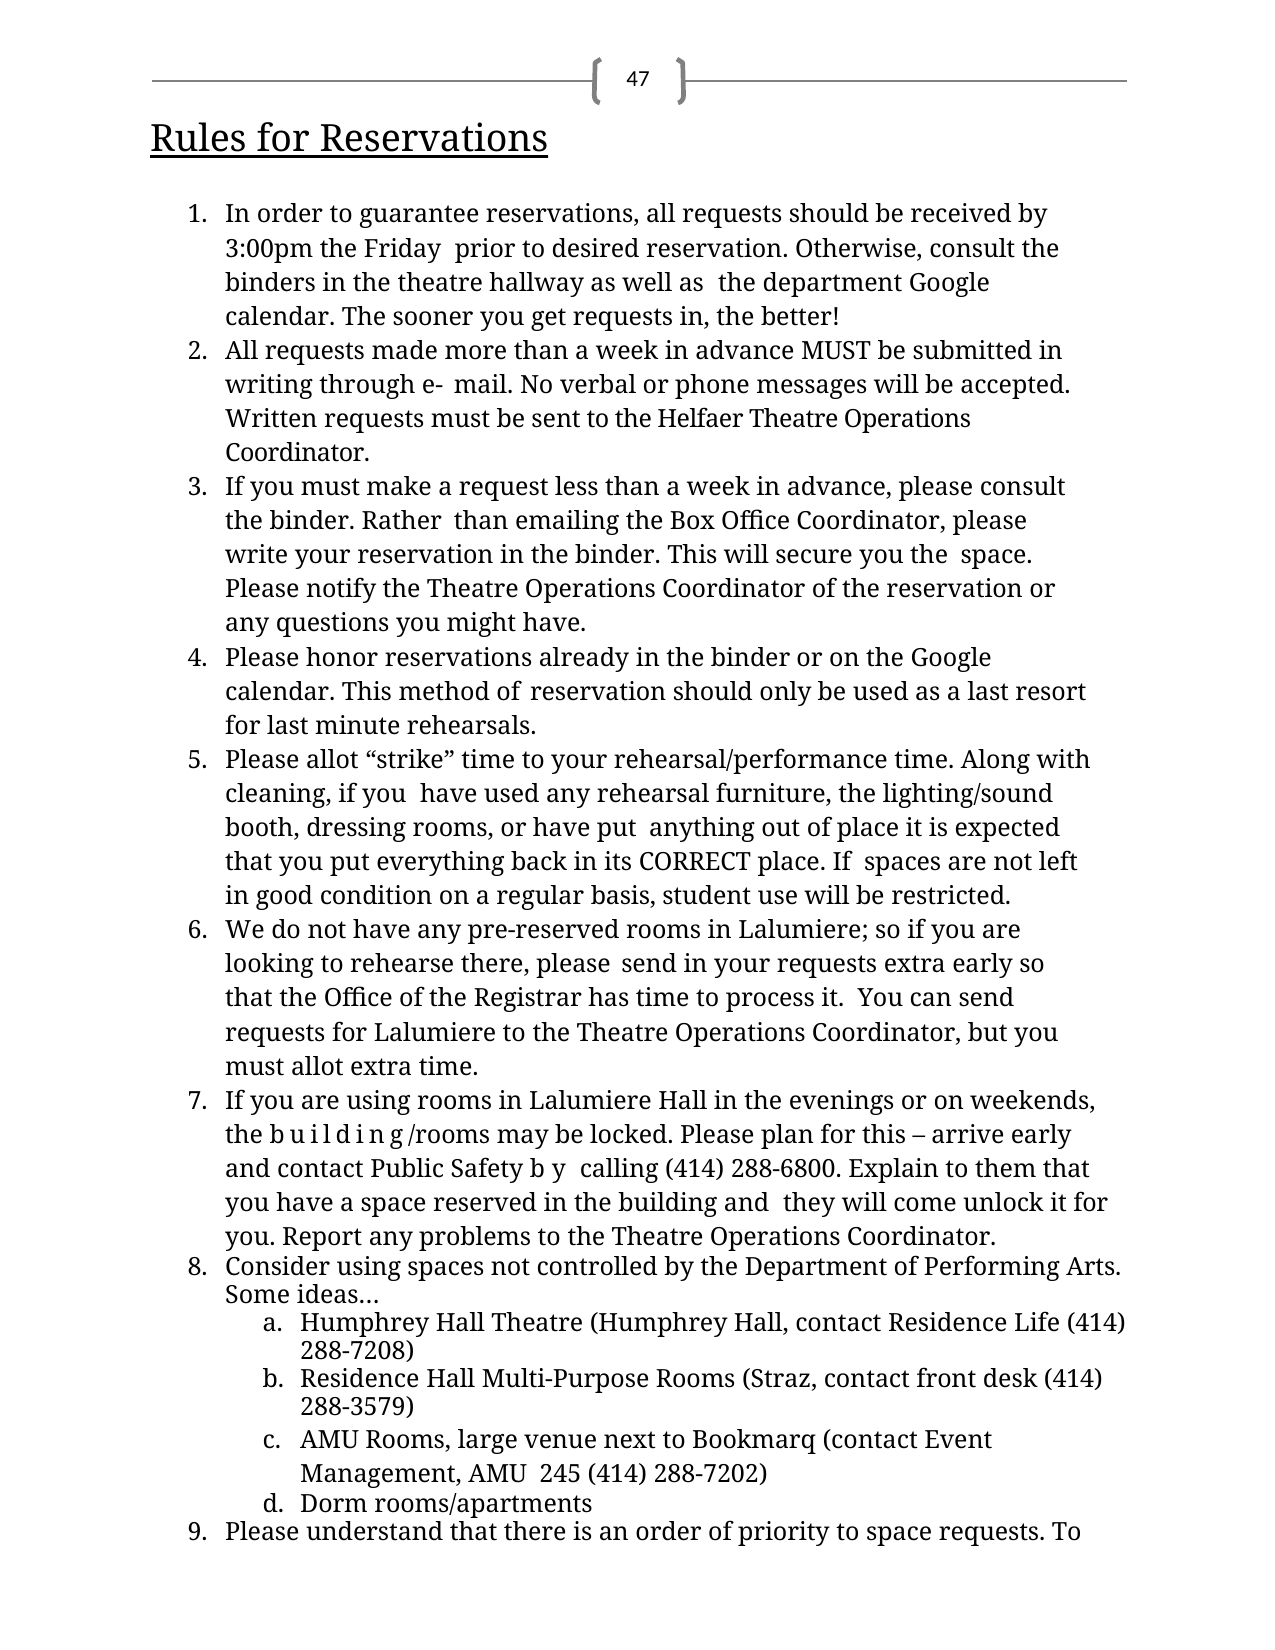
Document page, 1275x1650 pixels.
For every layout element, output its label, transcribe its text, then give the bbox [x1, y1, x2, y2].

list Humphrey Hall Theatre (Humphrey Hall, contact Residence Life (414) 288-7208) [262, 1309, 1137, 1365]
subtitle Rules for Reservations [150, 112, 1137, 163]
list In order to guarantee reservations, all requests should be received by 3:00pm the Friday prior to desired reservation. Otherwise, consult the binders in the theatre hallway as well as the department Google calendar. The sooner you get requests in, the better! [187, 196, 1098, 332]
list Residence Hall Multi-Purpose Rooms (Straz, contact front desk (414) 288-3579) [262, 1365, 1137, 1421]
list If you must make a request less than a week in advance, please consult the binder. Rather than emailing the Box Office Coordinator, please write your reservation in the binder. This will secure you the space. Please notify the Theatre Operations Coordinator of the reservation or any questions you might have. [187, 469, 1082, 639]
list Consider using spaces not controlled by the Department of Performing Arts. Some ideas… [187, 1253, 1137, 1309]
list We do not have any pre-reserved rooms in Lalumiere; so if you are looking to rehearse there, please send in your requests extra early so that the Office of the Registrar has time to process it. You can send requests for Lalumiere to the Theatre Operations Coordinator, but you must allot extra time. [187, 912, 1090, 1082]
list AMU Rooms, large venue next to Bookmarq (contact Event Management, AMU 245 (414) 288-7202) [262, 1421, 1082, 1489]
list Please honor reservations already in the binder or on the Google calendar. This method of reservation should only be used as a last resort for last minute rehearsals. [187, 639, 1098, 741]
list Dorm rooms/apartments [262, 1489, 1137, 1518]
list Please allot “strike” time to your rehearsal/performance time. Along with cleaning, if you have used any rehearsal furniture, the lighting/sound booth, dressing rooms, or have put anything out of place it is expected that you put everything back in its CORRECT place. If spaces are not left in good condition on a regular basis, student use will be restricted. [187, 742, 1098, 912]
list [187, 1518, 1137, 1546]
list All requests made more than a week in advance MUST be submitted in writing through e- mail. No verbal or phone messages will be accepted. Written requests must be sent to the Helfaer Theatre Operations Coordinator. [187, 332, 1090, 469]
list If you are using rooms in Lalumiere Hall in the evenings or on weekends, the building/rooms may be locked. Please plan for this – arrive early and contact Public Safety by calling (414) 288-6800. Explain to them that you have a space reserved in the building and they will come unlock it for you. Report any problems to the Theatre Operations Coordinator. [187, 1082, 1120, 1253]
